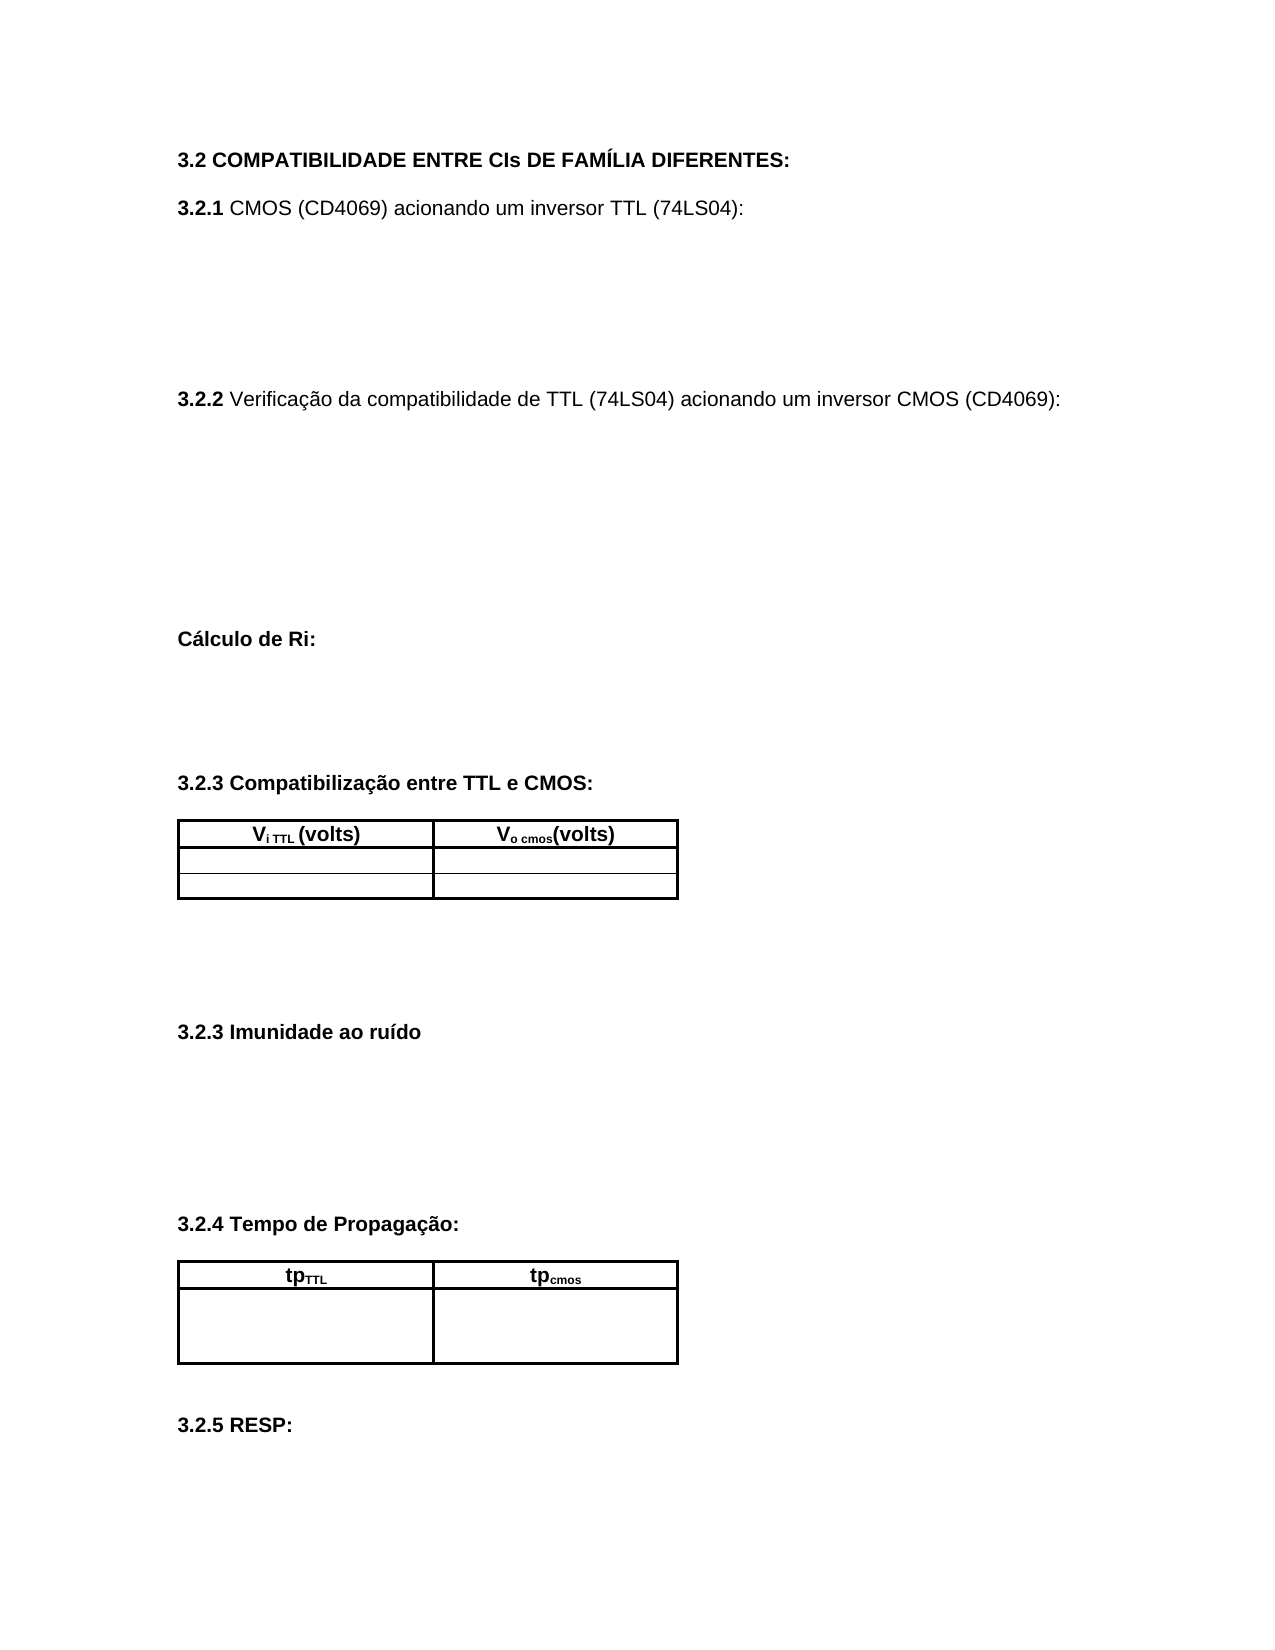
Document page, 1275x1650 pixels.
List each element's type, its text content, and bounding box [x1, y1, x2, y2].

table_cell [435, 849, 676, 873]
text 3.2 COMPATIBILIDADE ENTRE CIs DE FAMÍLIA DIFERENTES: [177, 148, 1098, 172]
text 3.2.3 Imunidade ao ruído [177, 1020, 1098, 1044]
table_cell [435, 874, 676, 897]
table_header Vo cmos(volts) [435, 822, 676, 846]
table_header tpcmos [435, 1263, 676, 1287]
table_cell [435, 1290, 676, 1362]
table_cell [180, 874, 432, 897]
table_header Vi TTL (volts) [180, 822, 432, 846]
text 3.2.5 RESP: [177, 1413, 1098, 1437]
text 3.2.3 Compatibilização entre TTL e CMOS: [177, 771, 1098, 794]
text Cálculo de Ri: [177, 627, 1098, 651]
text 3.2.2 Verificação da compatibilidade de TTL (74LS04) acionando um inversor CMOS (CD4069): [177, 387, 1098, 411]
text 3.2.4 Tempo de Propagação: [177, 1212, 1098, 1236]
table_header tpTTL [180, 1263, 432, 1287]
table_cell [180, 849, 432, 873]
table_cell [180, 1290, 432, 1362]
text 3.2.1 CMOS (CD4069) acionando um inversor TTL (74LS04): [177, 196, 1098, 219]
